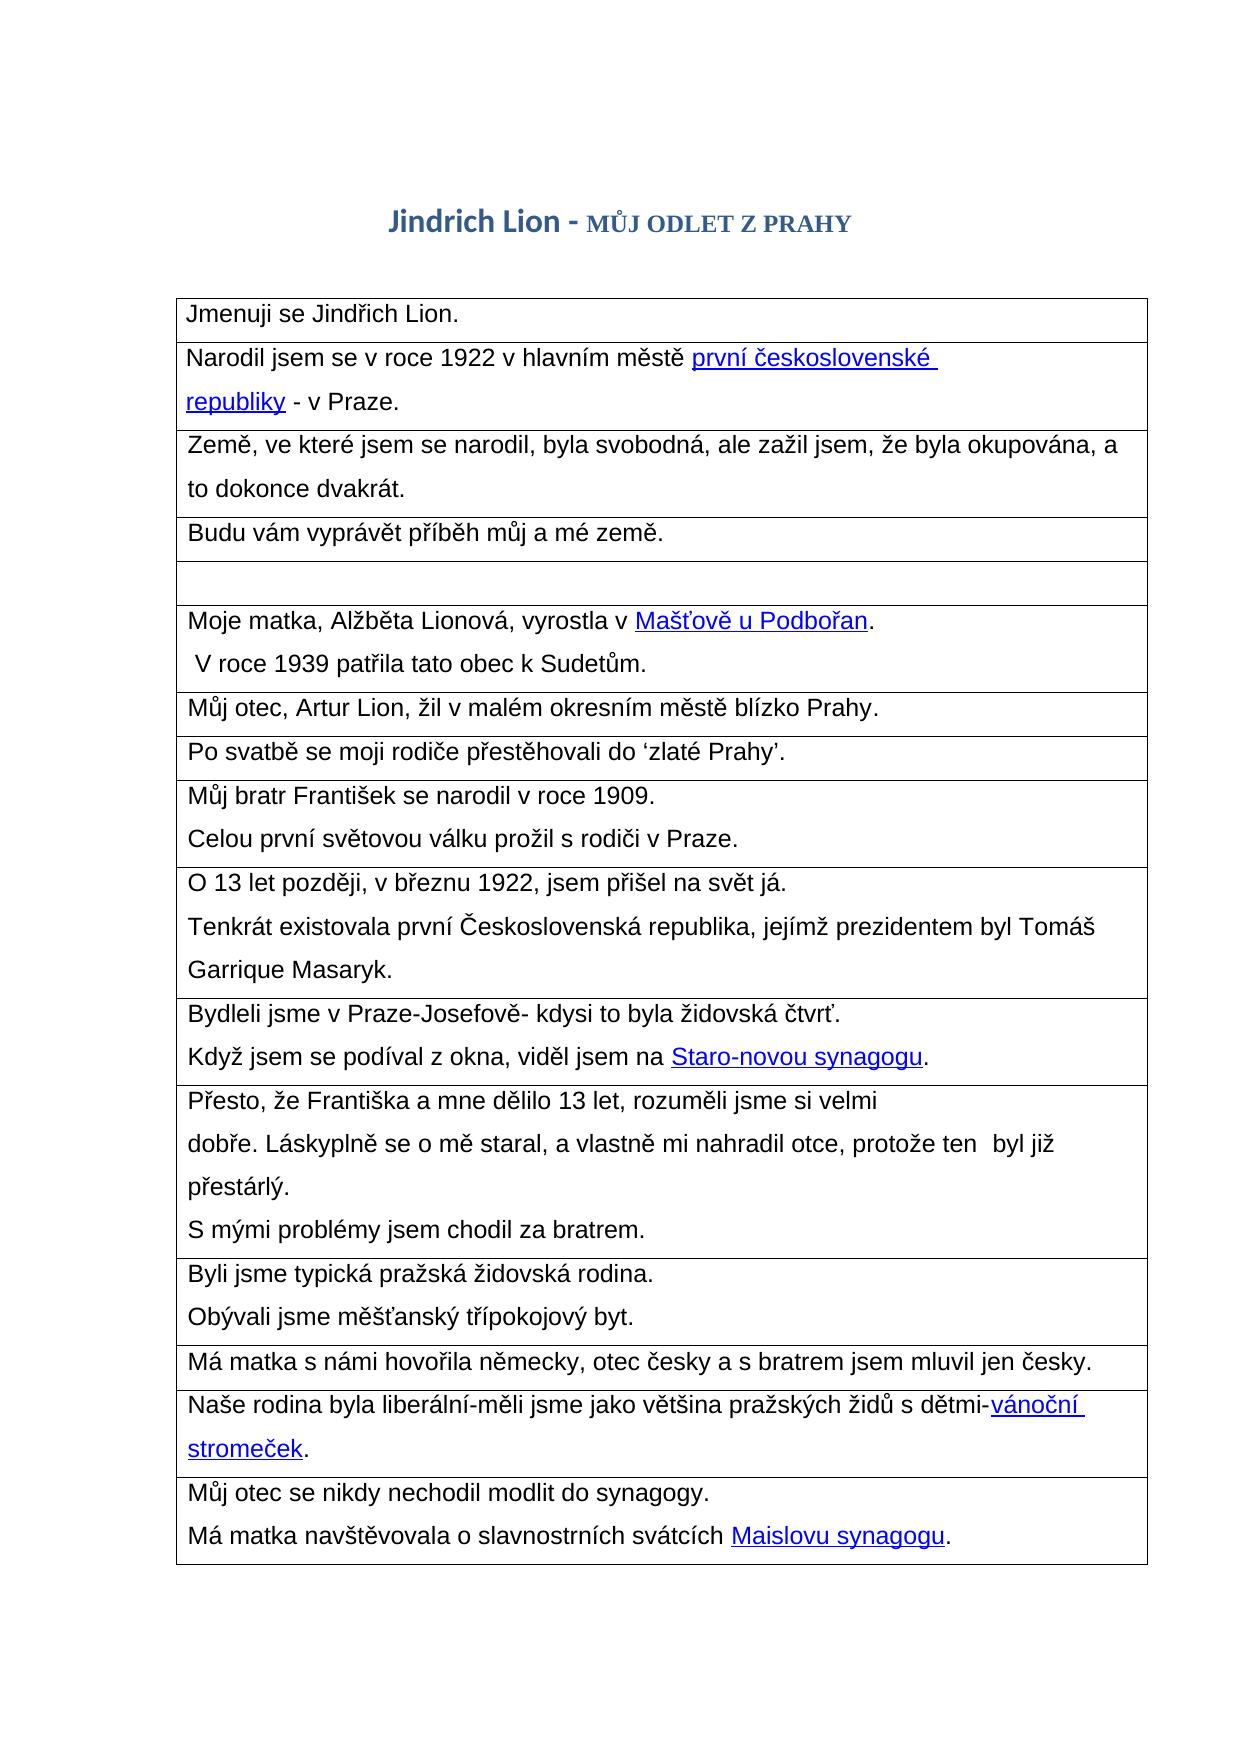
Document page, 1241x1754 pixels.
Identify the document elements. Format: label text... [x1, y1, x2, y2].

table_cell Má matka s námi hovořila německy, otec česky a s bratrem jsem mluvil jen česky. [177, 1346, 1147, 1389]
table_cell Narodil jsem se v roce 1922 v hlavním městě první československé republiky - v Praze. [177, 343, 1147, 429]
table_cell Naše rodina byla liberální-měli jsme jako většina pražských židů s dětmi-vánoční stromeček. [177, 1391, 1147, 1477]
table_cell O 13 let později, v březnu 1922, jsem přišel na svět já. Tenkrát existovala první Československá republika, jejímž prezidentem byl Tomáš Garrique Masaryk. [177, 868, 1147, 998]
table_cell Můj bratr František se narodil v roce 1909. Celou první světovou válku prožil s rodiči v Praze. [177, 781, 1147, 867]
table_cell Po svatbě se moji rodiče přestěhovali do ‘zlaté Prahy’. [177, 737, 1147, 780]
table_header Jmenuji se Jindřich Lion. [177, 299, 1147, 342]
table_cell Přesto, že Františka a mne dělilo 13 let, rozuměli jsme si velmi dobře. Láskyplně se o mě staral, a vlastně mi nahradil otce, protože ten byl již přestárlý. S mými problémy jsem chodil za bratrem. [177, 1086, 1147, 1258]
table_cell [177, 1478, 1147, 1564]
table_cell Bydleli jsme v Praze-Josefově- kdysi to byla židovská čtvrť. Když jsem se podíval z okna, viděl jsem na Staro-novou synagogu. [177, 999, 1147, 1085]
table_cell [177, 562, 1147, 605]
table_cell Země, ve které jsem se narodil, byla svobodná, ale zažil jsem, že byla okupována, a to dokonce dvakrát. [177, 431, 1147, 517]
table_cell Byli jsme typická pražská židovská rodina. Obývali jsme měšťanský třípokojový byt. [177, 1259, 1147, 1345]
table_cell Budu vám vyprávět příběh můj a mé země. [177, 518, 1147, 561]
table_cell Můj otec, Artur Lion, žil v malém okresním městě blízko Prahy. [177, 693, 1147, 736]
table_cell Moje matka, Alžběta Lionová, vyrostla v Mašťově u Podbořan. V roce 1939 patřila tato obec k Sudetům. [177, 606, 1147, 692]
subtitle Jindrich Lion - MŮJ ODLET Z PRAHY [187, 200, 1053, 241]
